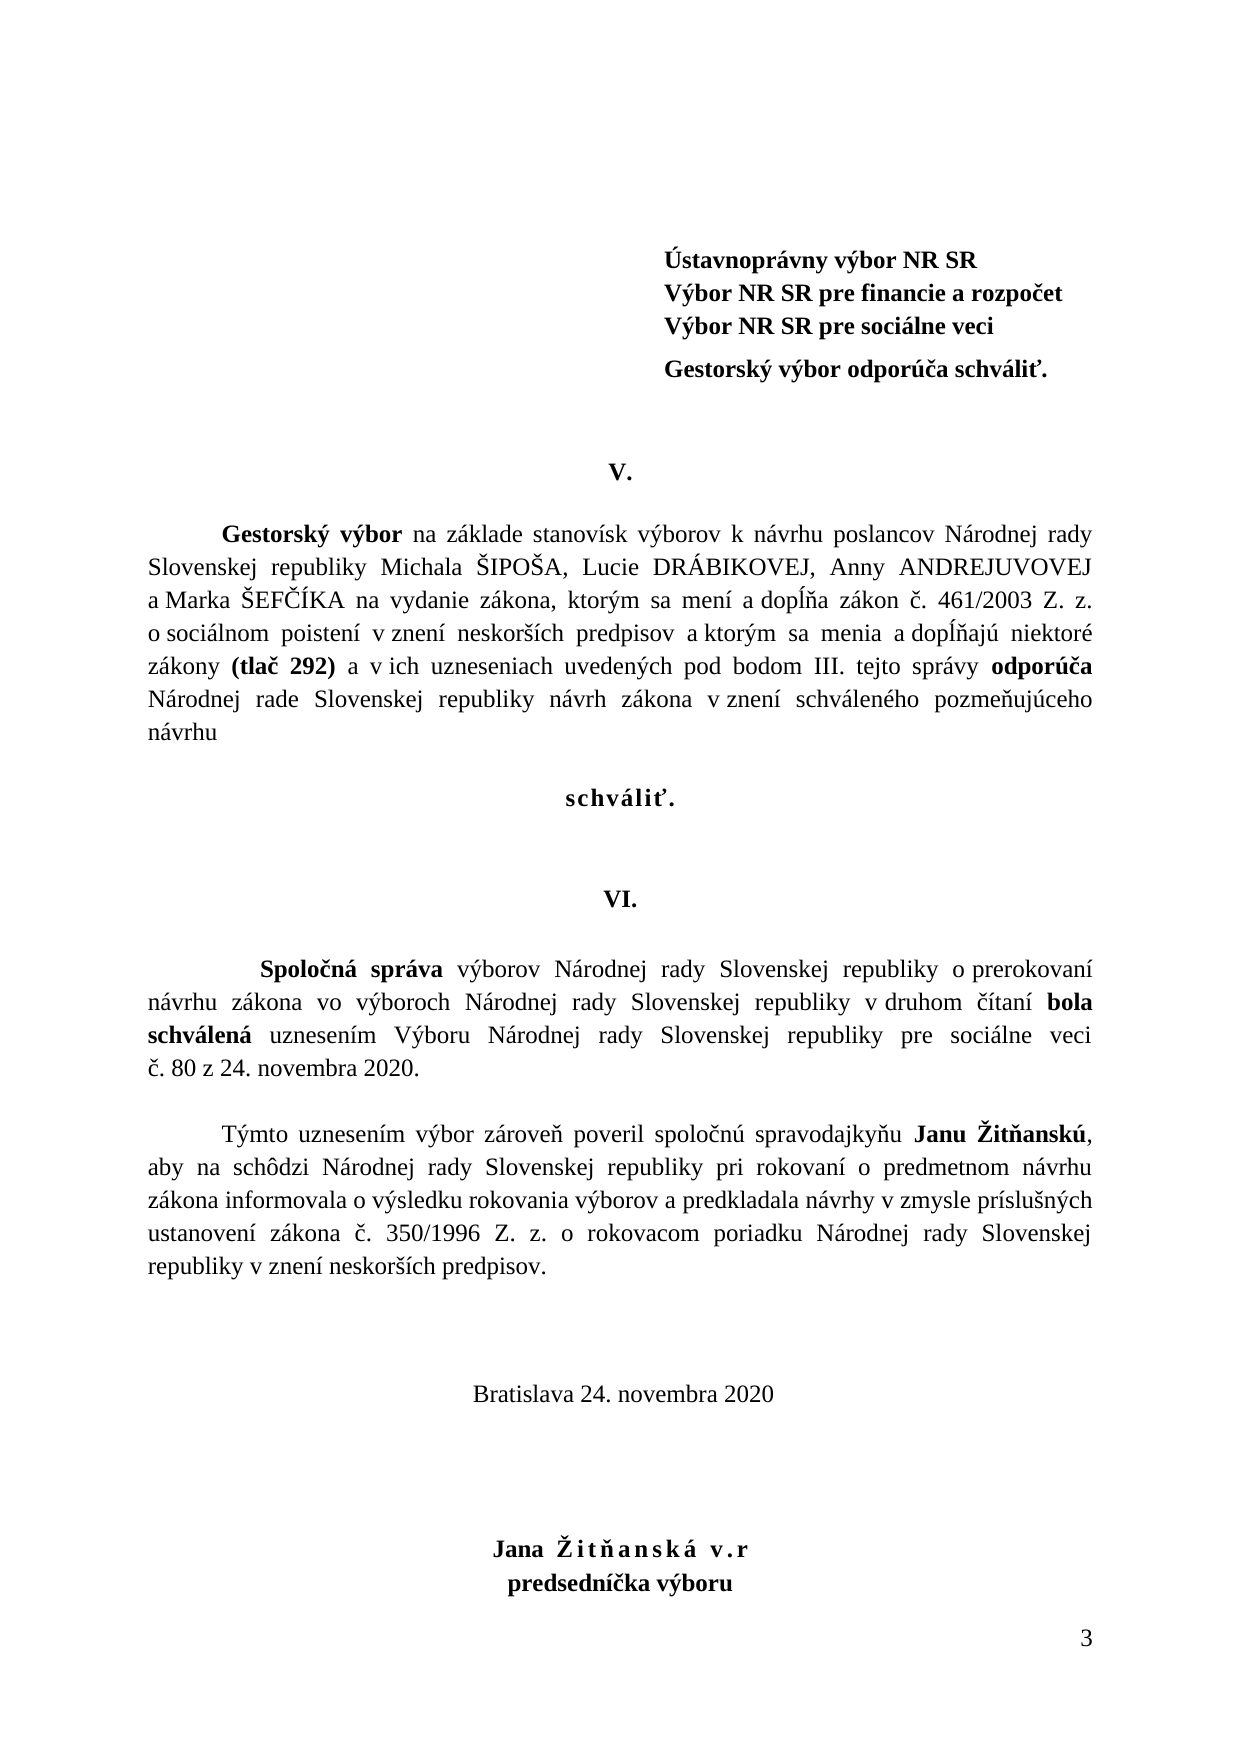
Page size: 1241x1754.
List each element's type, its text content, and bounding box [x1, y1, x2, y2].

text Gestorský výbor na základe stanovísk výborov k návrhu poslancov Národnej rady Slovenskej republiky Michala ŠIPOŠA, Lucie DRÁBIKOVEJ, Anny ANDREJUVOVEJ a Marka ŠEFČÍKA na vydanie zákona, ktorým sa mení a dopĺňa zákon č. 461/2003 Z. z. o sociálnom poistení v znení neskorších predpisov a ktorým sa menia a dopĺňajú niektoré zákony (tlač 292) a v ich uzneseniach uvedených pod bodom III. tejto správy odporúča Národnej rade Slovenskej republiky návrh zákona v znení schváleného pozmeňujúceho návrhu [148, 519, 1093, 746]
text predsedníčka výboru [148, 1568, 1093, 1596]
text Spoločná správa výborov Národnej rady Slovenskej republiky o prerokovaní návrhu zákona vo výboroch Národnej rady Slovenskej republiky v druhom čítaní bola schválená uznesením Výboru Národnej rady Slovenskej republiky pre sociálne veci č. 80 z 24. novembra 2020. [148, 954, 1093, 1082]
text Týmto uznesením výbor zároveň poveril spoločnú spravodajkyňu Janu Žitňanskú, aby na schôdzi Národnej rady Slovenskej republiky pri rokovaní o predmetnom návrhu zákona informovala o výsledku rokovania výborov a predkladala návrhy v zmysle príslušných ustanovení zákona č. 350/1996 Z. z. o rokovacom poriadku Národnej rady Slovenskej republiky v znení neskorších predpisov. [148, 1119, 1093, 1280]
text Výbor NR SR pre financie a rozpočet [664, 278, 1093, 306]
text Výbor NR SR pre sociálne veci [664, 311, 1093, 339]
text Bratislava 24. novembra 2020 [148, 1379, 1093, 1408]
text schváliť. [148, 783, 1093, 812]
text Ústavnoprávny výbor NR SR [664, 245, 1093, 273]
text Jana Žitňanská v.r [148, 1534, 1093, 1563]
text VI. [148, 884, 1093, 913]
text V. [148, 457, 1093, 486]
text Gestorský výbor odporúča schváliť. [664, 354, 1093, 383]
